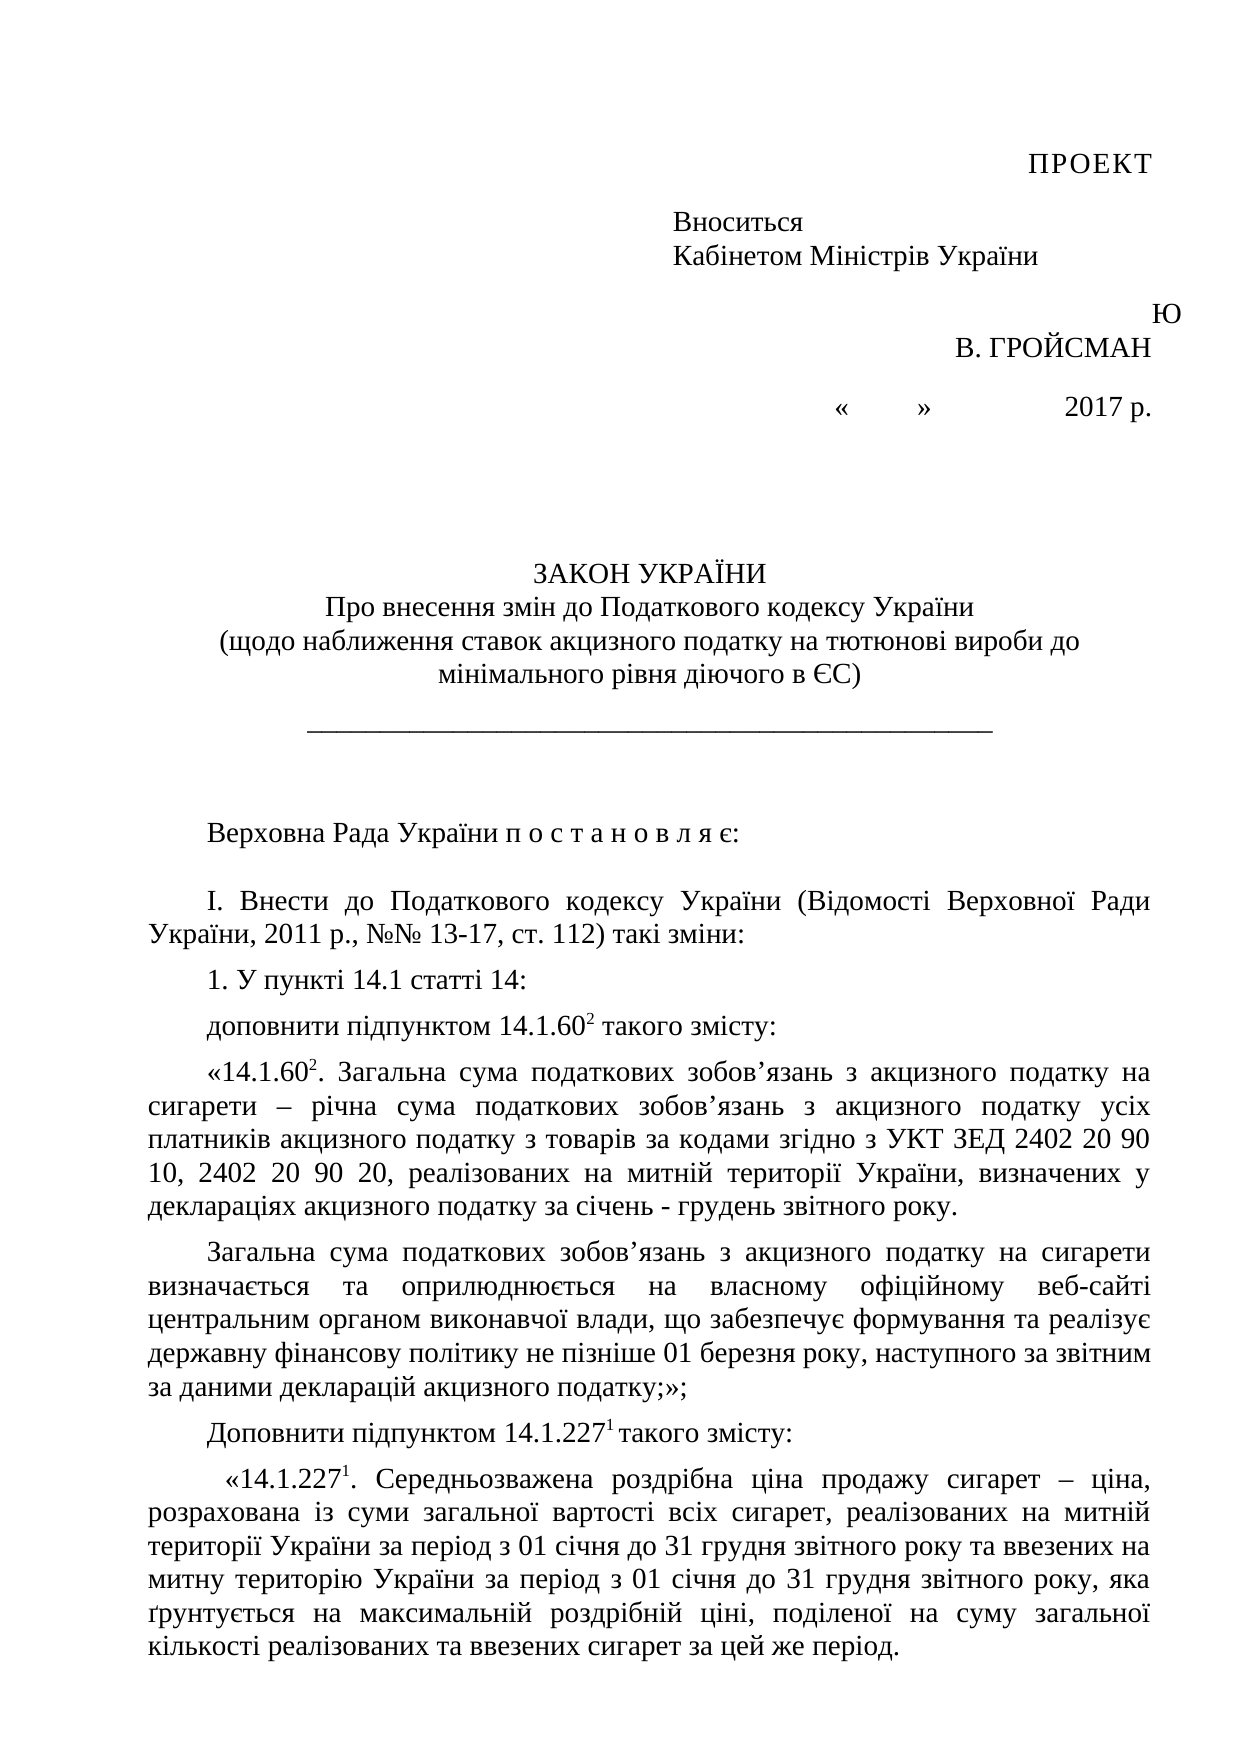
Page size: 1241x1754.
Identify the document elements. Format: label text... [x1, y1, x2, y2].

text (щодо наближення ставок акцизного податку на тютюнові вироби до мінімального рівня діючого в ЄС) [148, 623, 1152, 690]
text Про внесення змін до Податкового кодексу України [148, 589, 1152, 623]
text Верховна Рада України п о с т а н о в л я є: [148, 816, 1152, 849]
text Загальна сума податкових зобов’язань з акцизного податку на сигарети визначається та оприлюднюється на власному офіційному веб-сайті центральним органом виконавчої влади, що забезпечує формування та реалізує державну фінансову політику не пізніше 01 березня року, наступного за звітним за даними декларацій акцизного податку;»; [148, 1234, 1152, 1402]
text Доповнити підпунктом 14.1.2271 такого змісту: [148, 1415, 1152, 1448]
text « » 2017 р. [148, 389, 1152, 422]
text Вноситься Кабінетом Міністрів України [673, 204, 1152, 272]
text І. Внести до Податкового кодексу України (Відомості Верховної Ради України, 2011 р., №№ 13-17, ст. 112) такі зміни: [148, 883, 1152, 950]
text ЮВ. ГРОЙСМАН [673, 297, 1152, 364]
text ПРОЕКТ [148, 146, 1152, 179]
text доповнити підпунктом 14.1.602 такого змісту: [148, 1008, 1152, 1042]
text _______________________________________________ [148, 702, 1152, 736]
text 1. У пункті 14.1 статті 14: [148, 962, 1152, 996]
text Закон УкраЇни [148, 556, 1152, 589]
text «14.1.2271. Середньозважена роздрібна ціна продажу сигарет – ціна, розрахована із суми загальної вартості всіх сигарет, реалізованих на митній території України за період з 01 січня до 31 грудня звітного року та ввезених на митну територію України за період з 01 січня до 31 грудня звітного року, яка ґрунтується на максимальній роздрібній ціні, поділеної на суму загальної кількості реалізованих та ввезених сигарет за цей же період. [148, 1461, 1152, 1662]
text «14.1.602. Загальна сума податкових зобов’язань з акцизного податку на сигарети – річна сума податкових зобов’язань з акцизного податку усіх платників акцизного податку з товарів за кодами згідно з УКТ ЗЕД 2402 20 90 10, 2402 20 90 20, реалізованих на митній території України, визначених у деклараціях акцизного податку за січень - грудень звітного року. [148, 1054, 1152, 1222]
